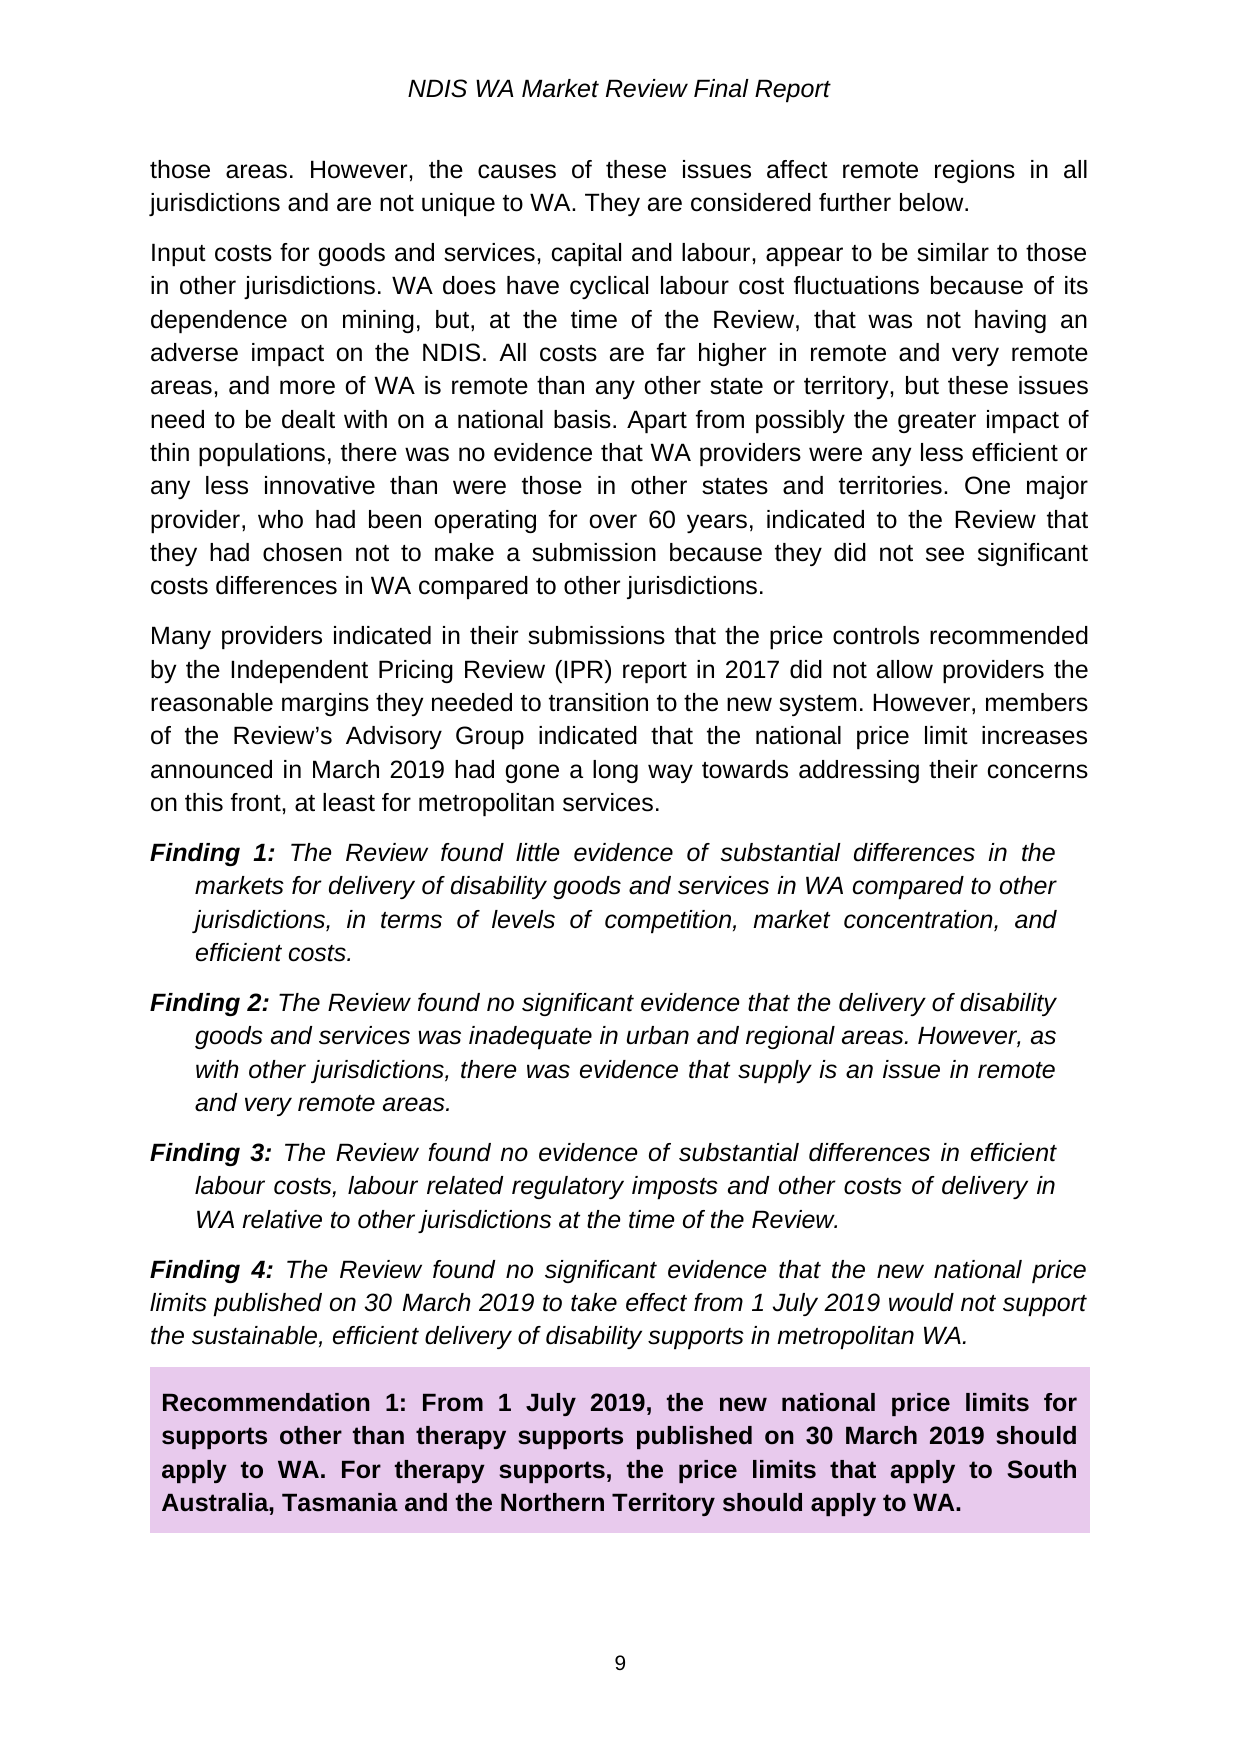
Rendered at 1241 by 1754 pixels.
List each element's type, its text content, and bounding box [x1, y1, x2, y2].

text Finding 4: The Review found no significant evidence that the new national price limits published on 30 March 2019 to take effect from 1 July 2019 would not support the sustainable, efficient delivery of disability supports in metropolitan WA. [150, 1250, 1090, 1350]
table_header Recommendation 1: From 1 July 2019, the new national price limits for supports other than therapy supports published on 30 March 2019 should apply to WA. For therapy supports, the price limits that apply to South Australia, Tasmania and the Northern Territory should apply to WA. [150, 1367, 1090, 1533]
text Many providers indicated in their submissions that the price controls recommended by the Independent Pricing Review (IPR) report in 2017 did not allow providers the reasonable margins they needed to transition to the new system. However, members of the Review’s Advisory Group indicated that the national price limit increases announced in March 2019 had gone a long way towards addressing their concerns on this front, at least for metropolitan services. [150, 617, 1090, 817]
text Input costs for goods and services, capital and labour, appear to be similar to those in other jurisdictions. WA does have cyclical labour cost fluctuations because of its dependence on mining, but, at the time of the Review, that was not having an adverse impact on the NDIS. All costs are far higher in remote and very remote areas, and more of WA is remote than any other state or territory, but these issues need to be dealt with on a national basis. Apart from possibly the greater impact of thin populations, there was no evidence that WA providers were any less efficient or any less innovative than were those in other states and territories. One major provider, who had been operating for over 60 years, indicated to the Review that they had chosen not to make a submission because they did not see significant costs differences in WA compared to other jurisdictions. [150, 233, 1090, 600]
text Finding 2: The Review found no significant evidence that the delivery of disability goods and services was inadequate in urban and regional areas. However, as with other jurisdictions, there was evidence that supply is an issue in remote and very remote areas. [150, 983, 1060, 1117]
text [150, 150, 1090, 217]
text Finding 3: The Review found no evidence of substantial differences in efficient labour costs, labour related regulatory imposts and other costs of delivery in WA relative to other jurisdictions at the time of the Review. [150, 1133, 1060, 1233]
text Finding 1: The Review found little evidence of substantial differences in the markets for delivery of disability goods and services in WA compared to other jurisdictions, in terms of levels of competition, market concentration, and efficient costs. [150, 833, 1060, 967]
